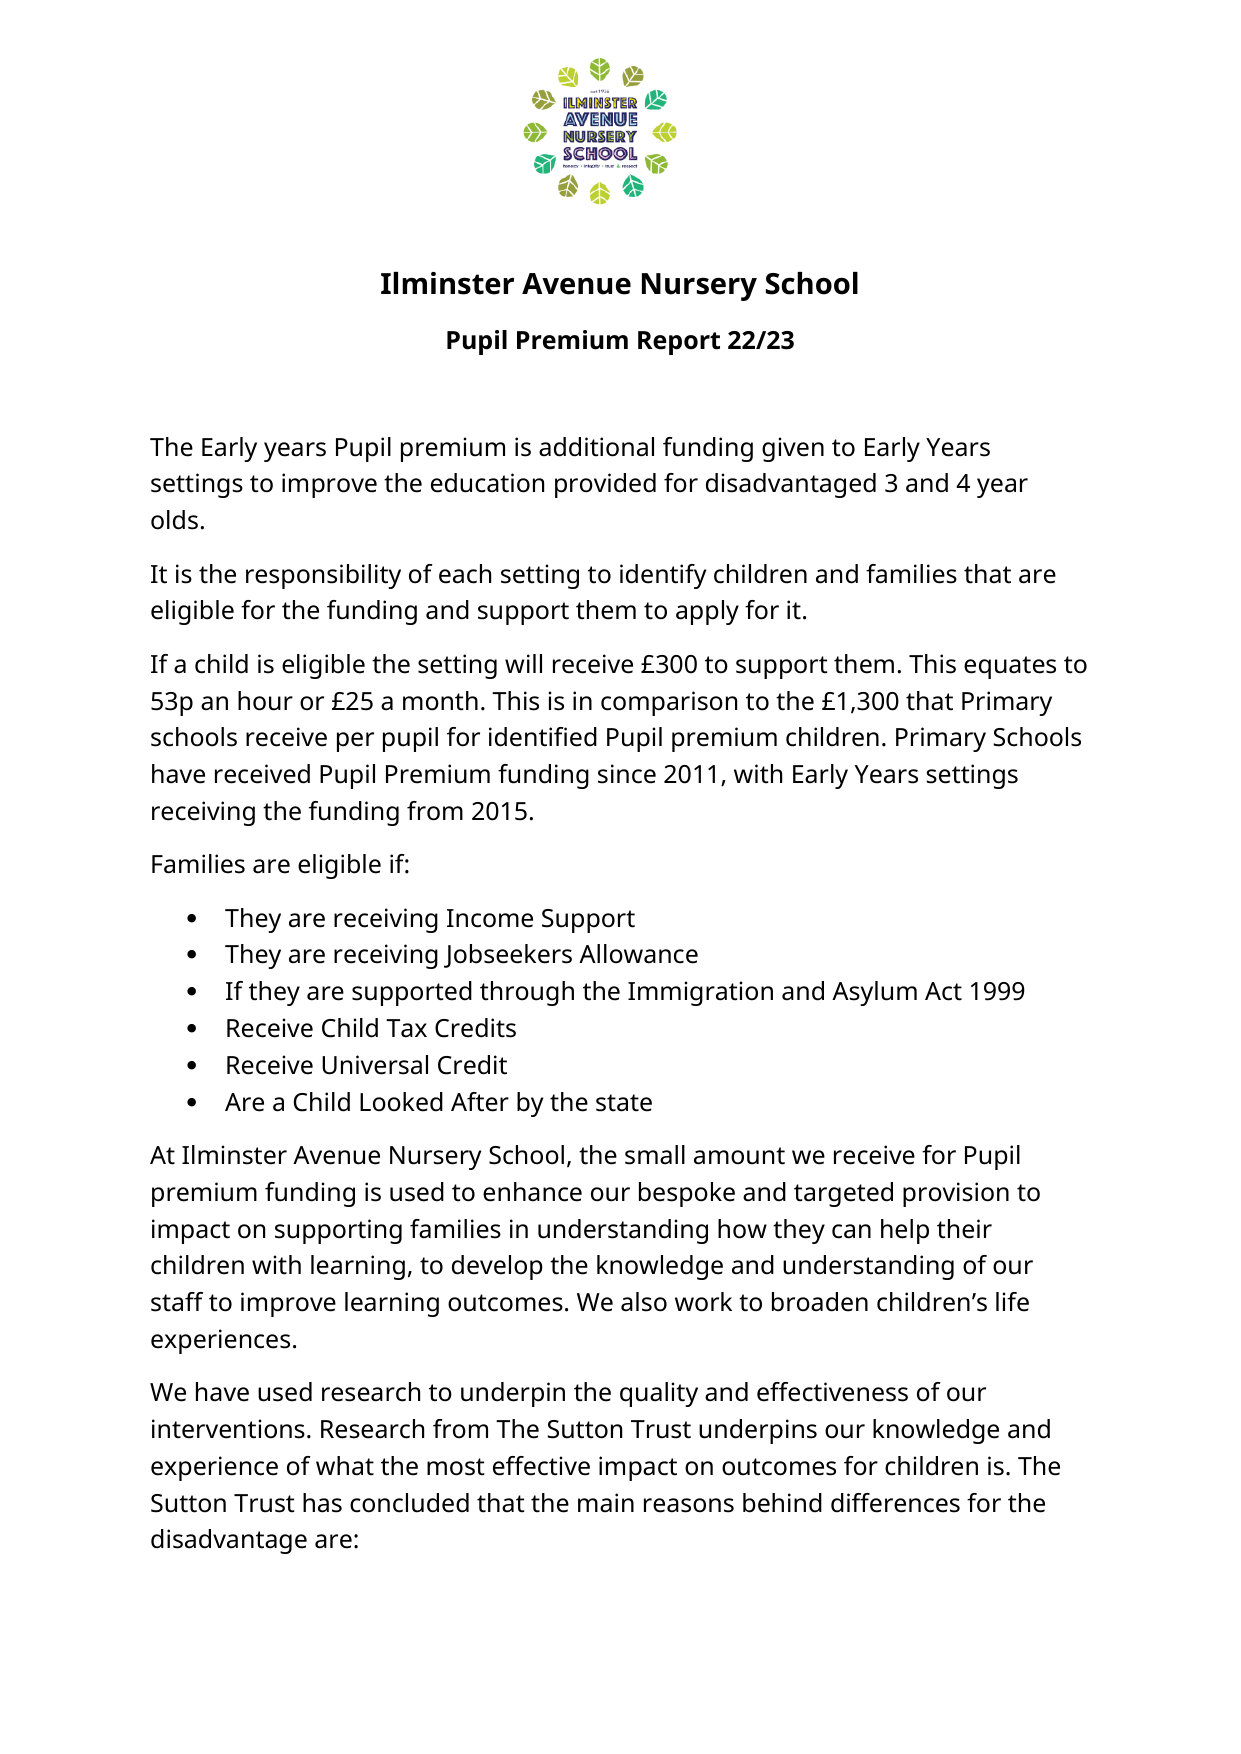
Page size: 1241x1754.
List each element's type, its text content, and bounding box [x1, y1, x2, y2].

list They are receiving Income Support [187, 900, 1090, 934]
text If a child is eligible the setting will receive £300 to support them. This equates to 53p an hour or £25 a month. This is in comparison to the £1,300 that Primary schools receive per pupil for identified Pupil premium children. Primary Schools have received Pupil Premium funding since 2011, with Early Years settings receiving the funding from 2015. [150, 646, 1090, 828]
text Pupil Premium Report 22/23 [150, 322, 1090, 356]
text At Ilminster Avenue Nursery School, the small amount we receive for Pupil premium funding is used to enhance our bespoke and targeted provision to impact on supporting families in understanding how they can help their children with learning, to develop the knowledge and understanding of our staff to improve learning outcomes. We also work to broaden children’s life experiences. [150, 1138, 1090, 1356]
text Ilminster Avenue Nursery School [150, 263, 1090, 303]
text We have used research to underpin the quality and effectiveness of our interventions. Research from The Sutton Trust underpins our knowledge and experience of what the most effective impact on outcomes for children is. The Sutton Trust has concluded that the main reasons behind differences for the disadvantage are: [150, 1375, 1090, 1556]
list Receive Child Tax Credits [187, 1011, 1090, 1045]
list Receive Universal Credit [187, 1047, 1090, 1082]
picture [520, 51, 684, 208]
text The Early years Pupil premium is additional funding given to Early Years settings to improve the education provided for disadvantaged 3 and 4 year olds. [150, 429, 1090, 537]
text Families are eligible if: [150, 847, 1090, 881]
list If they are supported through the Immigration and Asylum Act 1999 [187, 974, 1090, 1008]
list They are receiving Jobseekers Allowance [187, 937, 1090, 971]
list Are a Child Looked After by the state [187, 1084, 1090, 1118]
text It is the responsibility of each setting to identify children and families that are eligible for the funding and support them to apply for it. [150, 556, 1090, 627]
